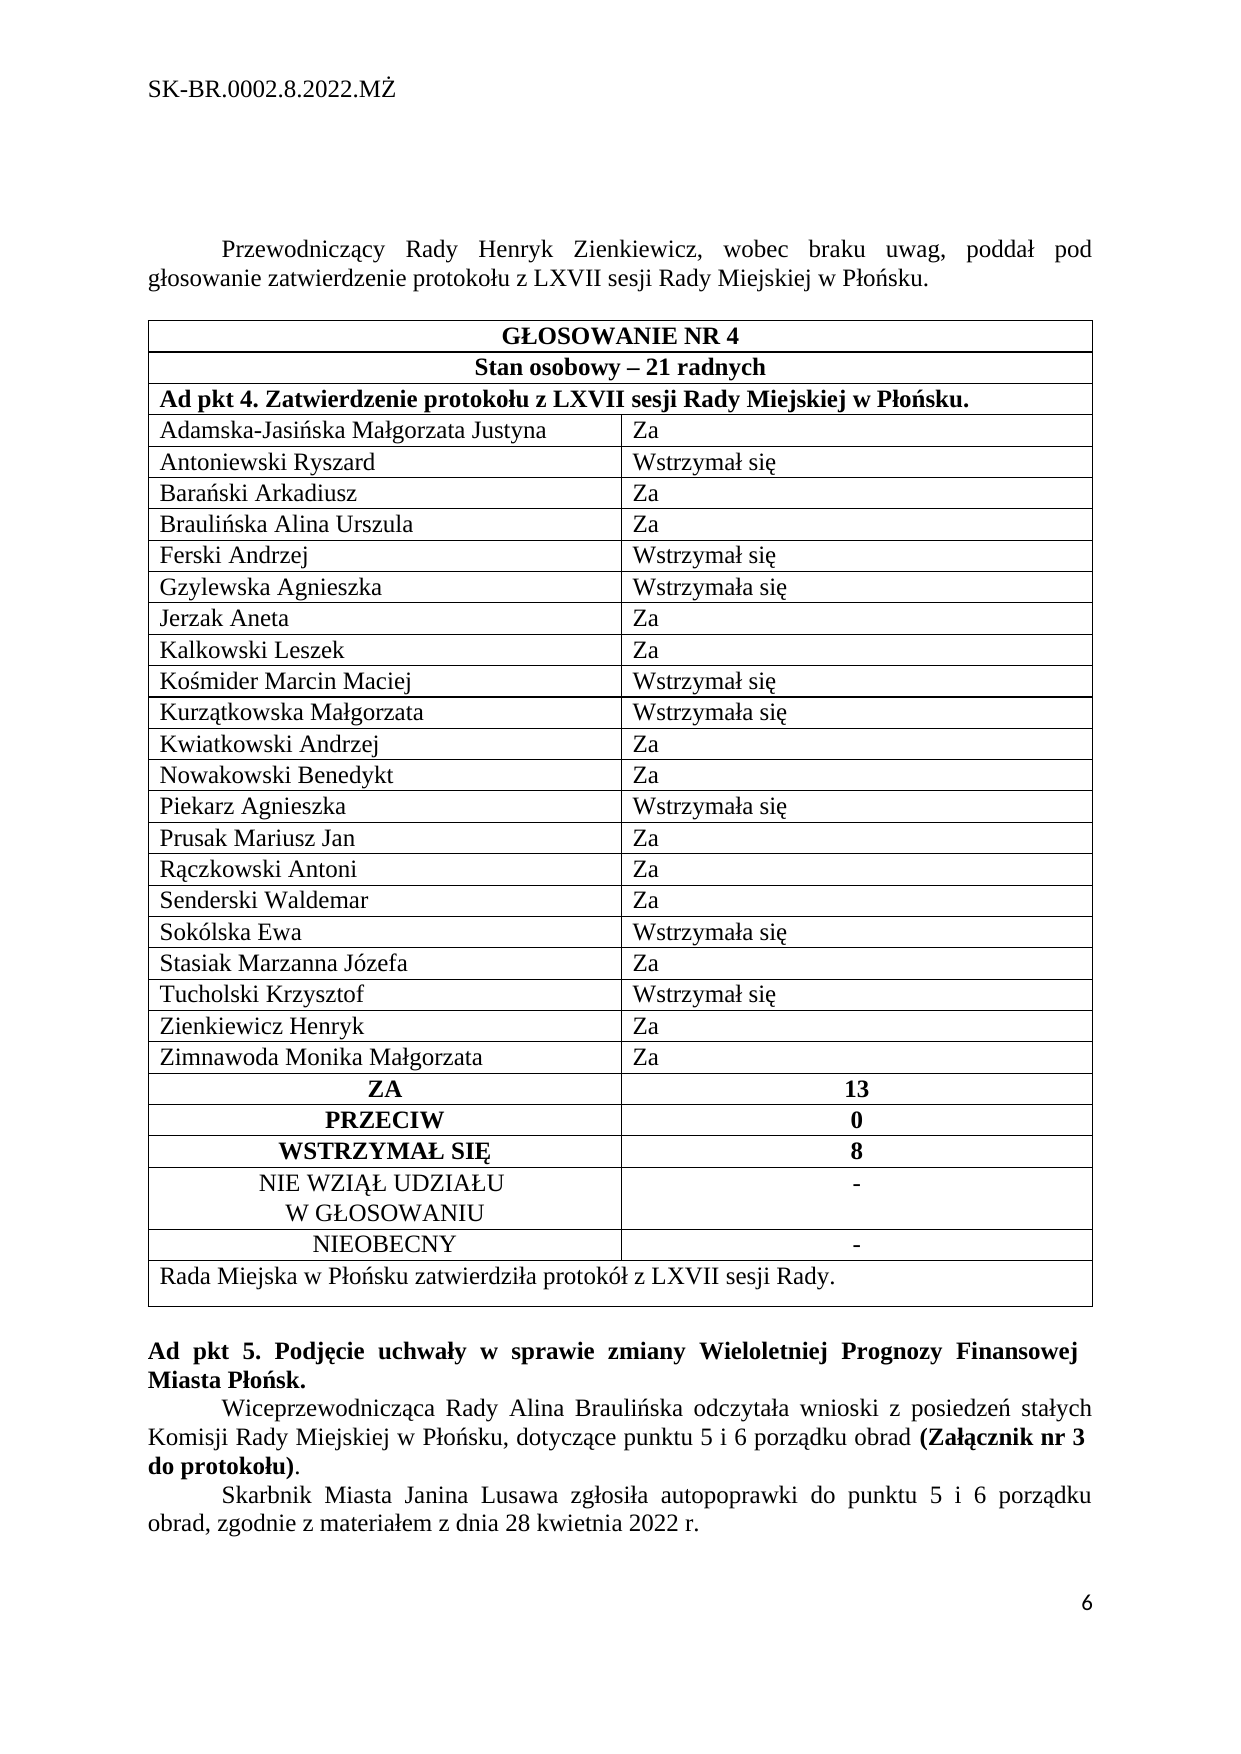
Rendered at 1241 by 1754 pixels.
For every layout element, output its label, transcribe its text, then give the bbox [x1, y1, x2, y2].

text Ad pkt 5. Podjęcie uchwały w sprawie zmiany Wieloletniej Prognozy Finansowej Miasta Płońsk. [148, 1336, 1093, 1393]
table_cell Za [622, 886, 1092, 916]
table_cell Wstrzymała się [622, 917, 1092, 947]
table_cell Adamska-Jasińska Małgorzata Justyna [149, 415, 621, 446]
table_cell NIEOBECNY [149, 1230, 621, 1260]
table_cell 0 [622, 1105, 1092, 1135]
table_cell Za [622, 729, 1092, 759]
table_cell Kwiatkowski Andrzej [149, 729, 621, 759]
table_cell Piekarz Agnieszka [149, 791, 621, 822]
table_cell Barański Arkadiusz [149, 478, 621, 508]
table_cell NIE WZIĄŁ UDZIAŁU W GŁOSOWANIU [149, 1168, 621, 1228]
table_cell Kośmider Marcin Maciej [149, 666, 621, 696]
table_cell Wstrzymał się [622, 666, 1092, 696]
table_cell Wstrzymała się [622, 698, 1092, 728]
table_cell Antoniewski Ryszard [149, 447, 621, 477]
table_cell Zienkiewicz Henryk [149, 1011, 621, 1041]
text Wiceprzewodnicząca Rady Alina Braulińska odczytała wnioski z posiedzeń stałych Komisji Rady Miejskiej w Płońsku, dotyczące punktu 5 i 6 porządku obrad (Załącznik nr 3 do protokołu). [148, 1393, 1093, 1480]
table_cell Ad pkt 4. Zatwierdzenie protokołu z LXVII sesji Rady Miejskiej w Płońsku. [149, 384, 1092, 414]
table_cell PRZECIW [149, 1105, 621, 1135]
table_cell Stan osobowy – 21 radnych [149, 353, 1092, 383]
table_cell Gzylewska Agnieszka [149, 572, 621, 602]
table_cell Sokólska Ewa [149, 917, 621, 947]
table_cell Jerzak Aneta [149, 603, 621, 634]
table_cell Tucholski Krzysztof [149, 980, 621, 1010]
table_cell Zimnawoda Monika Małgorzata [149, 1042, 621, 1073]
table_cell Braulińska Alina Urszula [149, 509, 621, 539]
table_cell Za [622, 823, 1092, 853]
table_cell Wstrzymała się [622, 791, 1092, 822]
table_cell - [622, 1168, 1092, 1228]
table_cell Rada Miejska w Płońsku zatwierdziła protokół z LXVII sesji Rady. [149, 1261, 1092, 1306]
table_cell Nowakowski Benedykt [149, 760, 621, 790]
table_cell Stasiak Marzanna Józefa [149, 948, 621, 978]
text Skarbnik Miasta Janina Lusawa zgłosiła autopoprawki do punktu 5 i 6 porządku obrad, zgodnie z materiałem z dnia 28 kwietnia 2022 r. [148, 1480, 1093, 1537]
table_cell Wstrzymała się [622, 572, 1092, 602]
table_cell Za [622, 948, 1092, 978]
table_cell ZA [149, 1074, 621, 1104]
table_cell Wstrzymał się [622, 447, 1092, 477]
table_cell Kurzątkowska Małgorzata [149, 698, 621, 728]
text Przewodniczący Rady Henryk Zienkiewicz, wobec braku uwag, poddał pod głosowanie zatwierdzenie protokołu z LXVII sesji Rady Miejskiej w Płońsku. [148, 234, 1093, 291]
table_cell - [622, 1230, 1092, 1260]
table_cell Za [622, 635, 1092, 665]
table_cell Rączkowski Antoni [149, 854, 621, 884]
table_cell Za [622, 854, 1092, 884]
table_cell Za [622, 603, 1092, 634]
table_cell Senderski Waldemar [149, 886, 621, 916]
table_cell Ferski Andrzej [149, 541, 621, 571]
table_cell Za [622, 478, 1092, 508]
table_header GŁOSOWANIE NR 4 [149, 321, 1092, 351]
table_cell Prusak Mariusz Jan [149, 823, 621, 853]
table_cell Za [622, 415, 1092, 446]
table_cell Wstrzymał się [622, 541, 1092, 571]
table_cell 13 [622, 1074, 1092, 1104]
table_cell Za [622, 1011, 1092, 1041]
table_cell Wstrzymał się [622, 980, 1092, 1010]
table_cell Za [622, 760, 1092, 790]
table_cell Za [622, 1042, 1092, 1073]
table_cell WSTRZYMAŁ SIĘ [149, 1136, 621, 1167]
table_cell Za [622, 509, 1092, 539]
table_cell 8 [622, 1136, 1092, 1167]
table_cell Kalkowski Leszek [149, 635, 621, 665]
